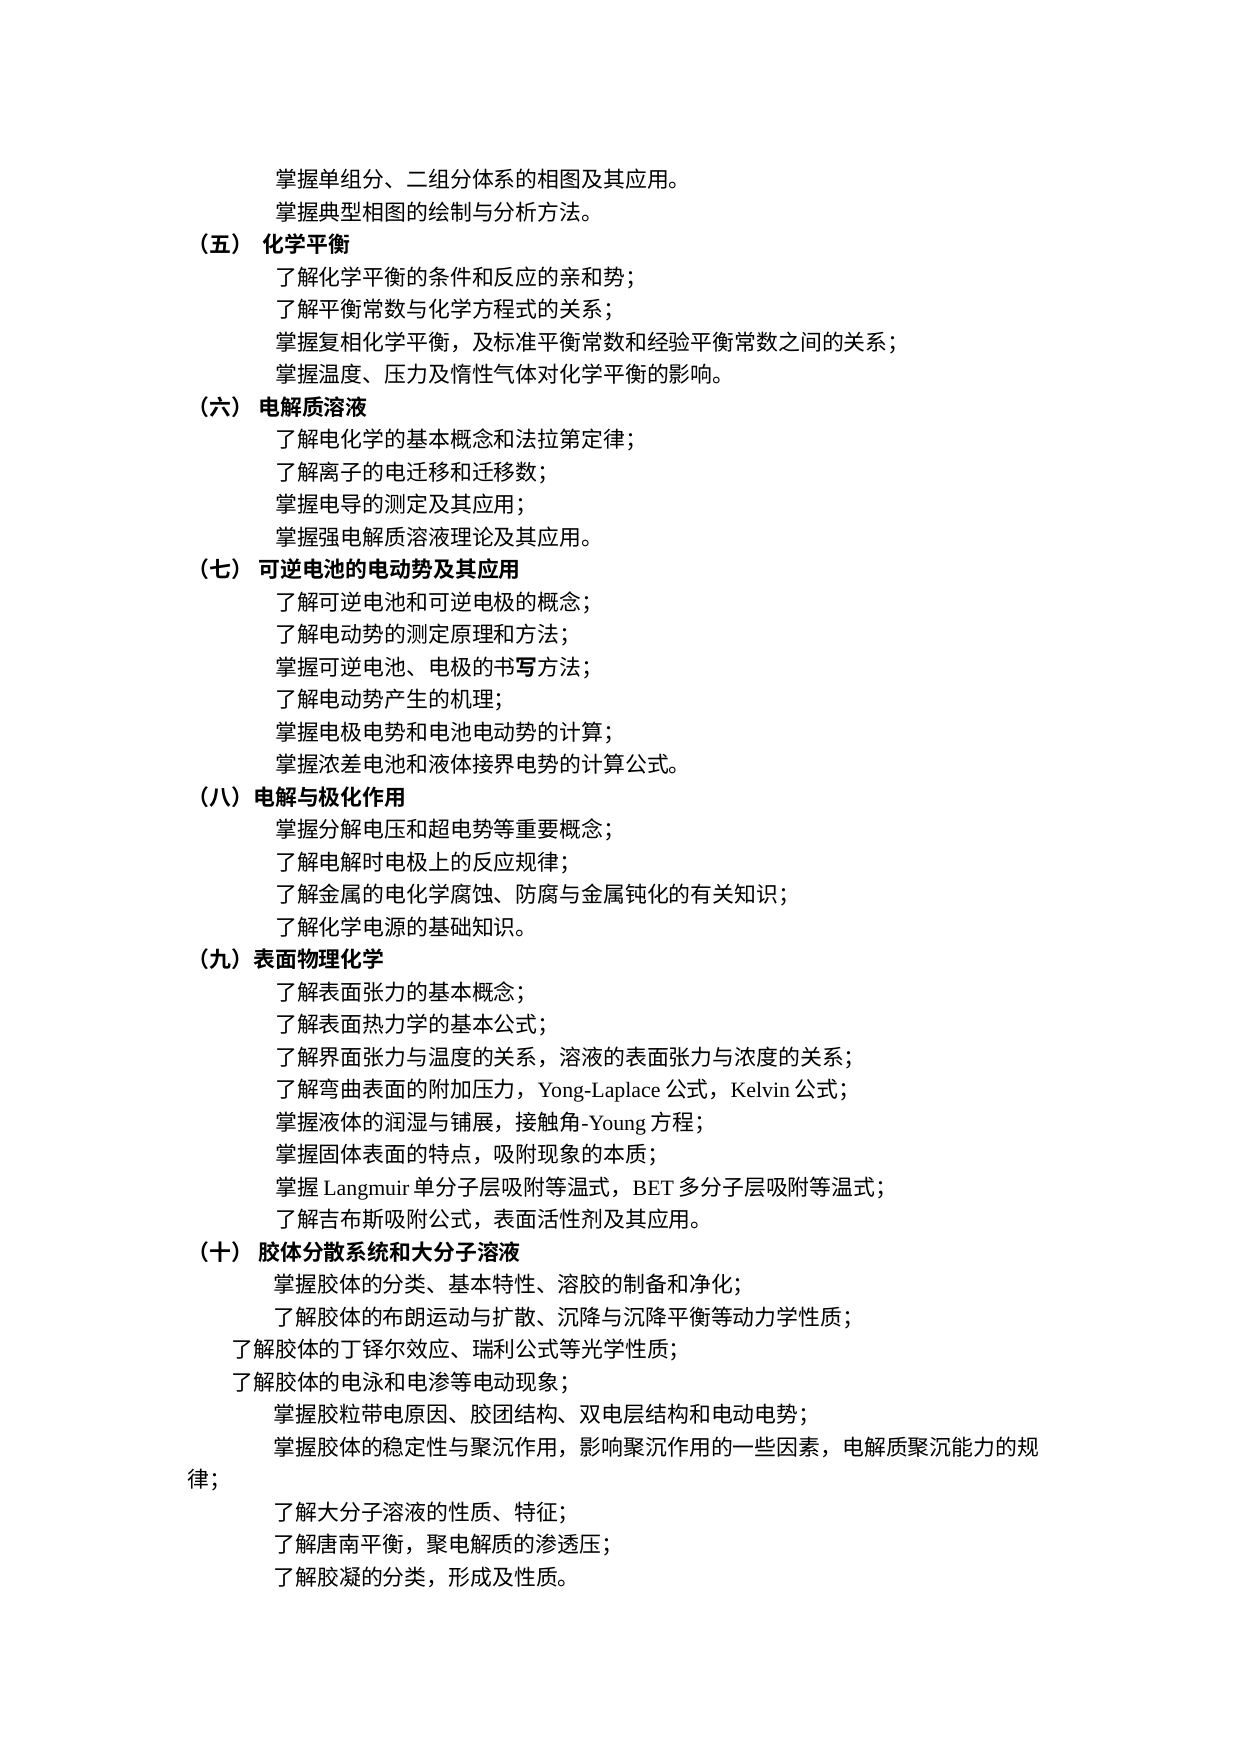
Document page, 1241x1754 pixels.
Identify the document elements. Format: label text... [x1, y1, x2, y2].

text 了解电动势的测定原理和方法； [275, 617, 1053, 649]
text 掌握可逆电池、电极的书写方法； [275, 649, 1053, 682]
text 了解胶凝的分类，形成及性质。 [187, 1559, 1053, 1592]
text 了解大分子溶液的性质、特征； [187, 1494, 1053, 1527]
text 了解可逆电池和可逆电极的概念； [275, 584, 1053, 617]
text 了解胶体的布朗运动与扩散、沉降与沉降平衡等动力学性质； [187, 1299, 1053, 1332]
text 了解弯曲表面的附加压力，Yong-Laplace公式，Kelvin公式； [187, 1072, 1053, 1104]
text 了解吉布斯吸附公式，表面活性剂及其应用。 [275, 1202, 1053, 1234]
text 了解胶体的电泳和电渗等电动现象； [187, 1364, 1053, 1397]
text 了解金属的电化学腐蚀、防腐与金属钝化的有关知识； [187, 877, 1053, 909]
text 了解胶体的丁铎尔效应、瑞利公式等光学性质； [187, 1332, 1053, 1364]
list 化学平衡 [187, 227, 1053, 259]
text 掌握Langmuir单分子层吸附等温式，BET多分子层吸附等温式； [275, 1169, 1053, 1202]
text 掌握电导的测定及其应用； [275, 487, 1053, 519]
text （七） 可逆电池的电动势及其应用 [187, 552, 1053, 584]
text （十） 胶体分散系统和大分子溶液 [187, 1234, 1053, 1267]
text 掌握液体的润湿与铺展，接触角-Young方程； [187, 1104, 1053, 1137]
text 掌握单组分、二组分体系的相图及其应用。 [275, 162, 1053, 194]
text 了解界面张力与温度的关系，溶液的表面张力与浓度的关系； [187, 1039, 1053, 1072]
text 了解表面热力学的基本公式； [187, 1007, 1053, 1039]
text （六） 电解质溶液 [187, 389, 1053, 422]
text 掌握胶体的稳定性与聚沉作用，影响聚沉作用的一些因素，电解质聚沉能力的规律； [187, 1429, 1053, 1494]
text 掌握胶体的分类、基本特性、溶胶的制备和净化； [187, 1267, 1053, 1299]
text 掌握固体表面的特点，吸附现象的本质； [275, 1137, 1053, 1169]
text 掌握浓差电池和液体接界电势的计算公式。 [275, 747, 1053, 779]
text 了解平衡常数与化学方程式的关系； [275, 292, 1053, 324]
text 了解离子的电迁移和迁移数； [275, 454, 1053, 487]
text （九）表面物理化学 [187, 942, 1053, 974]
text 掌握强电解质溶液理论及其应用。 [275, 519, 1053, 552]
text 了解唐南平衡，聚电解质的渗透压； [187, 1527, 1053, 1559]
text 了解表面张力的基本概念； [187, 974, 1053, 1007]
text 掌握胶粒带电原因、胶团结构、双电层结构和电动电势； [187, 1397, 1053, 1429]
text 了解电动势产生的机理； [275, 682, 1053, 714]
text 了解电解时电极上的反应规律； [187, 844, 1053, 877]
text （八）电解与极化作用 [187, 779, 1053, 812]
text 了解化学平衡的条件和反应的亲和势； [275, 259, 1053, 292]
text 掌握典型相图的绘制与分析方法。 [275, 194, 1053, 227]
text 掌握电极电势和电池电动势的计算； [275, 714, 1053, 747]
text 了解电化学的基本概念和法拉第定律； [275, 422, 1053, 454]
text 掌握复相化学平衡，及标准平衡常数和经验平衡常数之间的关系； [275, 324, 1053, 357]
text 掌握分解电压和超电势等重要概念； [187, 812, 1053, 844]
text 了解化学电源的基础知识。 [187, 909, 1053, 942]
text 掌握温度、压力及惰性气体对化学平衡的影响。 [275, 357, 1053, 389]
